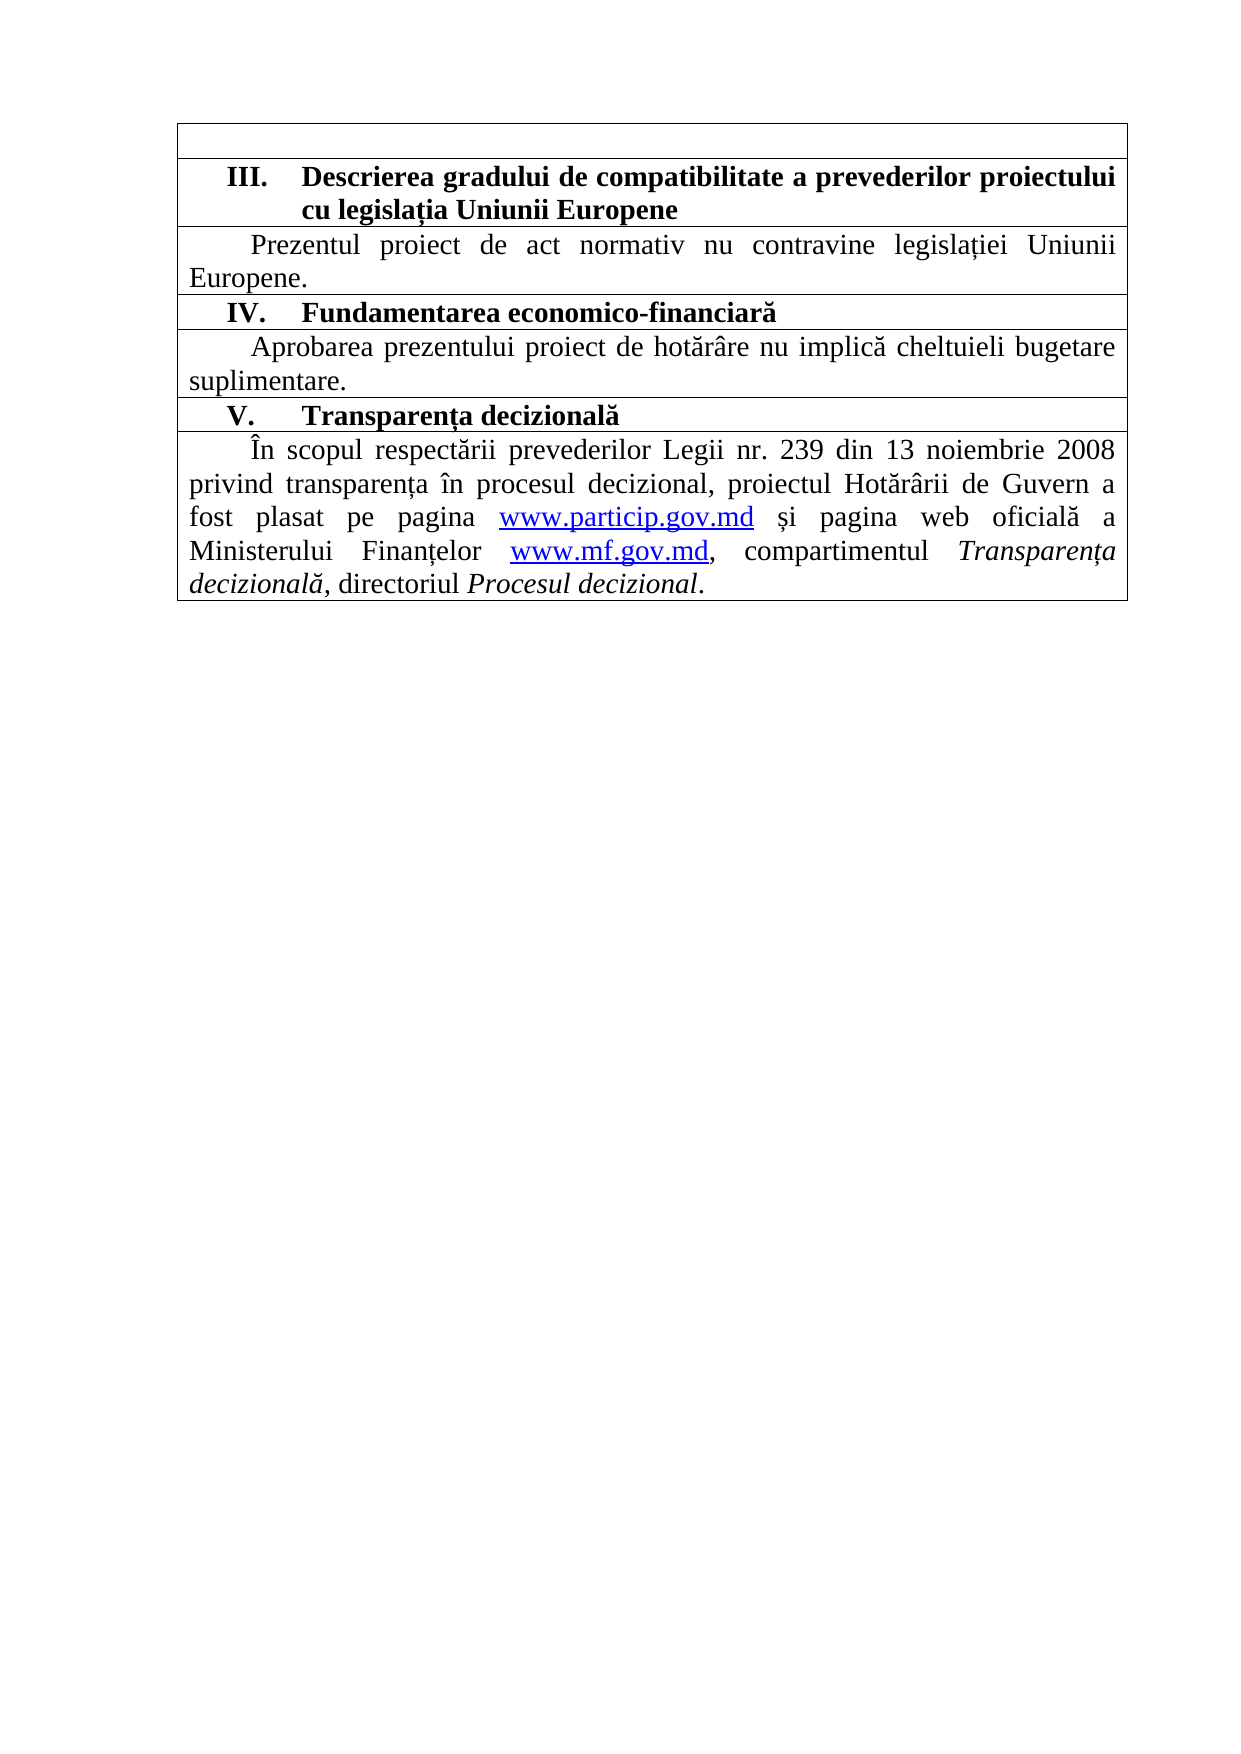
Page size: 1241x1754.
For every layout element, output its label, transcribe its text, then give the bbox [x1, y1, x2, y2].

table_cell Aprobarea prezentului proiect de hotărâre nu implică cheltuieli bugetare suplimentare. [178, 330, 1127, 397]
table_cell Prezentul proiect de act normativ nu contravine legislației Uniunii Europene. [178, 227, 1127, 294]
table_cell Fundamentarea economico-financiară [178, 295, 1127, 328]
table_cell Transparența decizională [178, 398, 1127, 431]
table_cell În scopul respectării prevederilor Legii nr. 239 din 13 noiembrie 2008 privind transparența în procesul decizional, proiectul Hotărârii de Guvern a fost plasat pe pagina www.particip.gov.md și pagina web oficială a Ministerului Finanțelor www.mf.gov.md, compartimentul Transparența decizională, directoriul Procesul decizional. [178, 432, 1127, 600]
table_cell Descrierea gradului de compatibilitate a prevederilor proiectului cu legislația Uniunii Europene [178, 159, 1127, 226]
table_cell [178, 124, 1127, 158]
